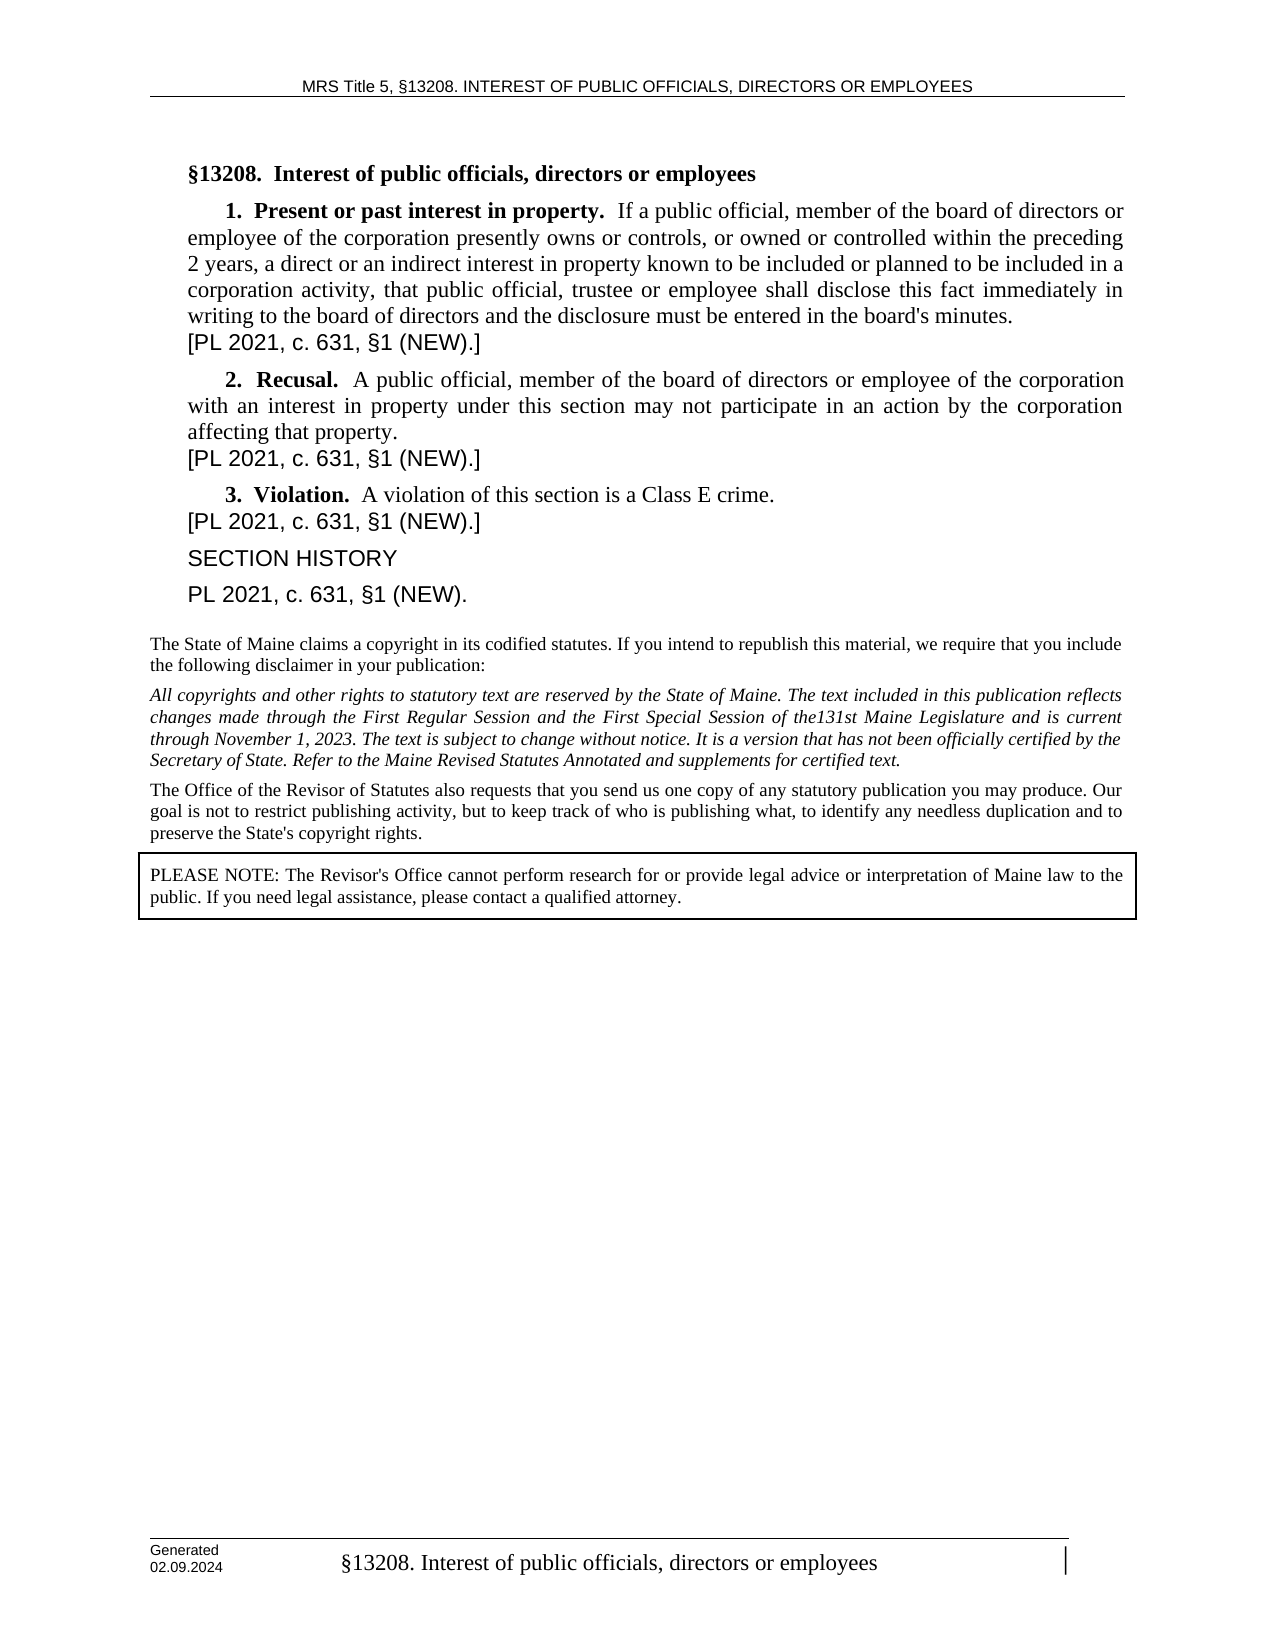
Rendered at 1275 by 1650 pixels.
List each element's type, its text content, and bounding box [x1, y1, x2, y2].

text 2. Recusal. A public official, member of the board of directors or employee of the corporation with an interest in property under this section may not participate in an action by the corporation affecting that property. [187, 366, 1125, 445]
text [PL 2021, c. 631, §1 (NEW).] [187, 329, 1125, 355]
text All copyrights and other rights to statutory text are reserved by the State of Maine. The text included in this publication reflects changes made through the First Regular Session and the First Special Session of the131st Maine Legislature and is current through November 1, 2023 . The text is subject to change without notice. It is a version that has not been officially certified by the Secretary of State. Refer to the Maine Revised Statutes Annotated and supplements for certified text. [150, 684, 1125, 771]
text The Office of the Revisor of Statutes also requests that you send us one copy of any statutory publication you may produce. Our goal is not to restrict publishing activity, but to keep track of who is publishing what, to identify any needless duplication and to preserve the State's copyright rights. [150, 779, 1125, 843]
text 3. Violation. A violation of this section is a Class E crime. [187, 482, 1125, 508]
text The State of Maine claims a copyright in its codified statutes. If you intend to republish this material, we require that you include the following disclaimer in your publication: [150, 633, 1125, 676]
text [PL 2021, c. 631, §1 (NEW).] [187, 445, 1125, 471]
text [PL 2021, c. 631, §1 (NEW).] [187, 508, 1125, 534]
text PL 2021, c. 631, §1 (NEW). [187, 581, 1125, 608]
text PLEASE NOTE: The Revisor's Office cannot perform research for or provide legal advice or interpretation of Maine law to the public. If you need legal assistance, please contact a qualified attorney. [140, 854, 1135, 918]
text §13208. Interest of public officials, directors or employees [187, 160, 1125, 187]
text 1. Present or past interest in property. If a public official, member of the board of directors or employee of the corporation presently owns or controls, or owned or controlled within the preceding 2 years, a direct or an indirect interest in property known to be included or planned to be included in a corporation activity, that public official, trustee or employee shall disclose this fact immediately in writing to the board of directors and the disclosure must be entered in the board's minutes. [187, 197, 1125, 329]
text SECTION HISTORY [187, 545, 1125, 571]
